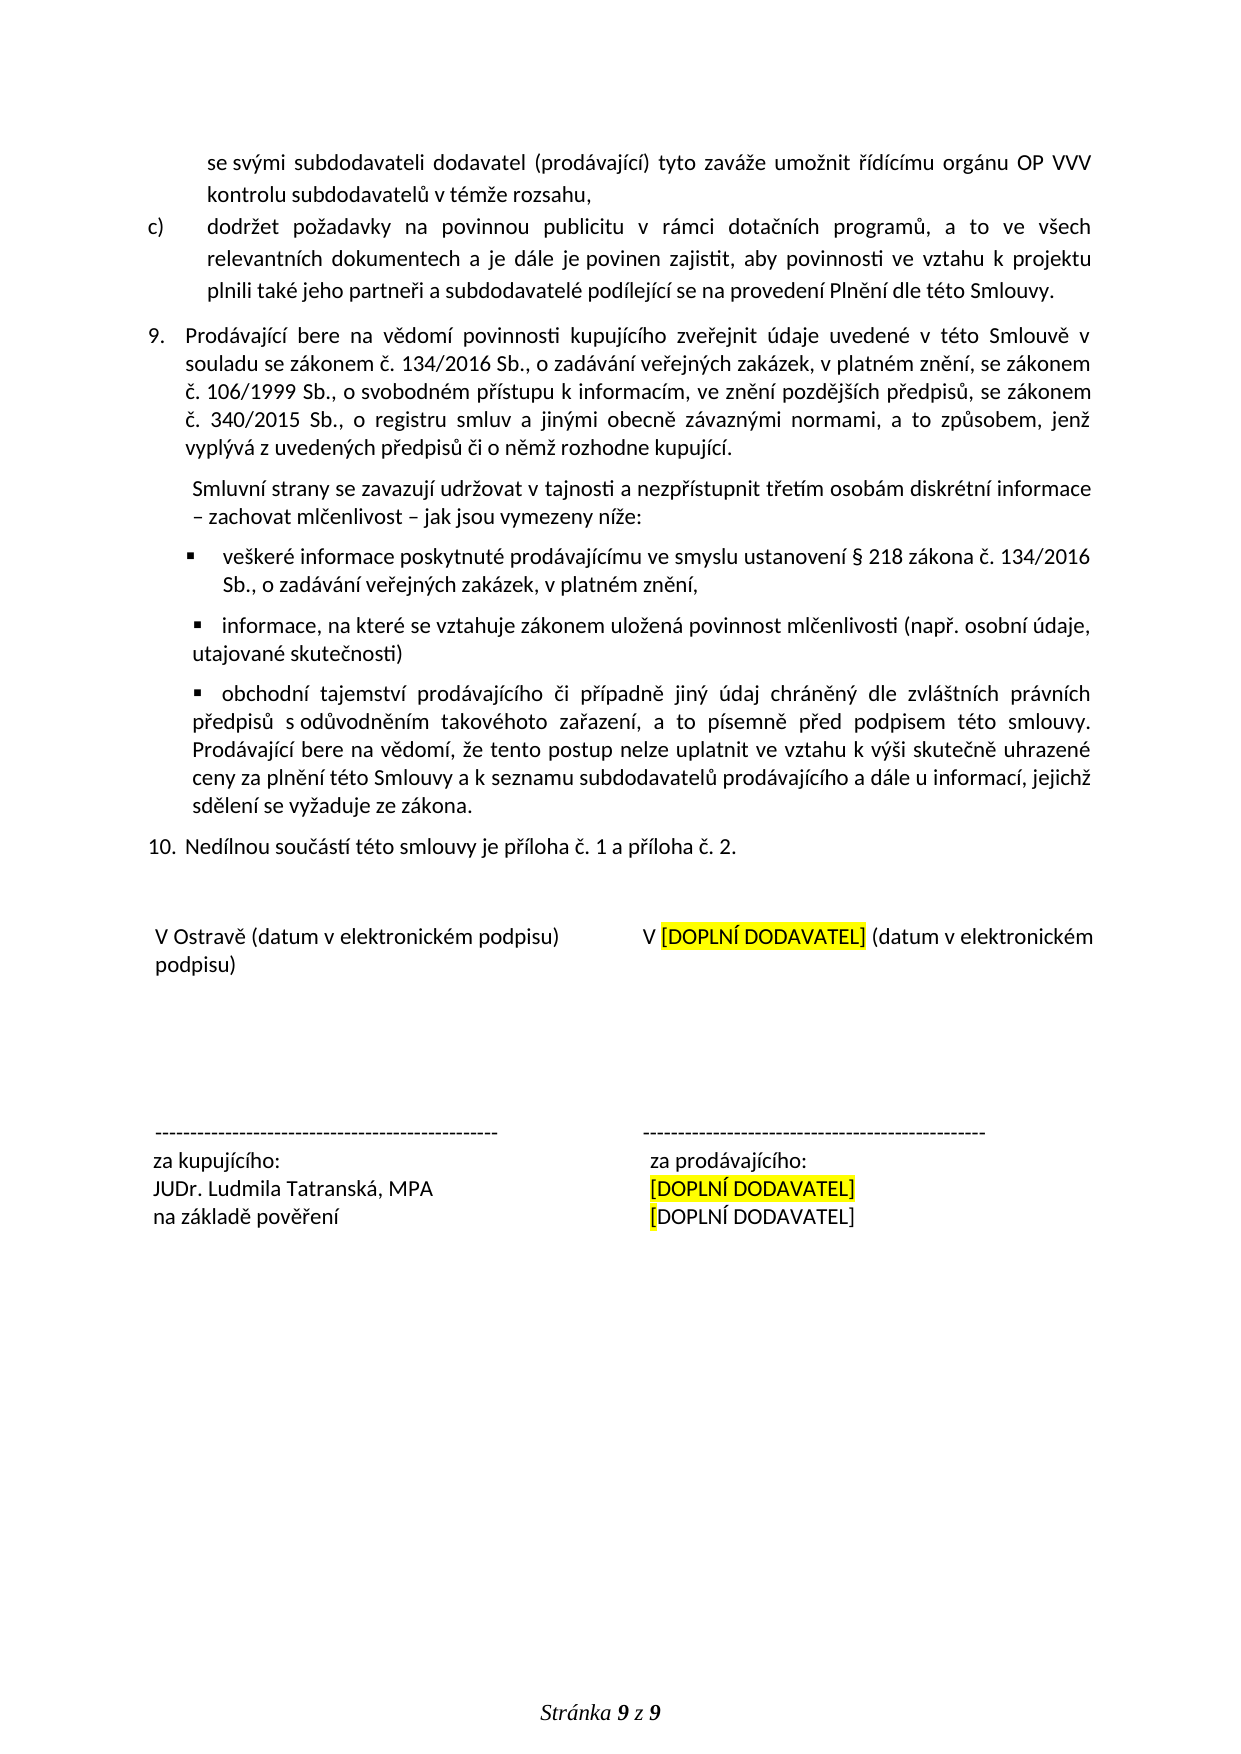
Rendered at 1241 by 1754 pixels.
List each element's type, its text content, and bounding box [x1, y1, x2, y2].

text na základě pověření [148, 1202, 1092, 1231]
list obchodní tajemství prodávajícího či případně jiný údaj chráněný dle zvláštních právních předpisů s odůvodněním takovéhoto zařazení, a to písemně před podpisem této smlouvy. Prodávající bere na vědomí, že tento postup nelze uplatnit ve vztahu k výši skutečně uhrazené ceny za plnění této Smlouvy a k seznamu subdodavatelů prodávajícího a dále u informací, jejichž sdělení se vyžaduje ze zákona. [192, 679, 1092, 819]
text za kupujícího: za prodávajícího: [148, 1146, 1092, 1174]
text Smluvní strany se zavazují udržovat v tajnosti a nezpřístupnit třetím osobám diskrétní informace – zachovat mlčenlivost – jak jsou vymezeny níže: [192, 474, 1092, 530]
text ------------------------------------------------- ------------------------------------------------- [155, 1118, 1092, 1146]
list informace, na které se vztahuje zákonem uložená povinnost mlčenlivosti (např. osobní údaje, utajované skutečnosti) [192, 611, 1092, 667]
list veškeré informace poskytnuté prodávajícímu ve smyslu ustanovení § 218 zákona č. 134/2016 Sb., o zadávání veřejných zakázek, v platném znění, [185, 542, 1092, 598]
text JUDr. Ludmila Tatranská, MPA [148, 1174, 1092, 1202]
list Nedílnou součástí této smlouvy je příloha č. 1 a příloha č. 2. [148, 832, 1092, 860]
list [148, 148, 1092, 208]
text V Ostravě (datum v elektronickém podpisu) V (datum v elektronickém podpisu) [155, 922, 1167, 978]
list Prodávající bere na vědomí povinnosti kupujícího zveřejnit údaje uvedené v této Smlouvě v souladu se zákonem č. 134/2016 Sb., o zadávání veřejných zakázek, v platném znění, se zákonem č. 106/1999 Sb., o svobodném přístupu k informacím, ve znění pozdějších předpisů, se zákonem č. 340/2015 Sb., o registru smluv a jinými obecně závaznými normami, a to způsobem, jenž vyplývá z uvedených předpisů či o němž rozhodne kupující. [148, 321, 1092, 461]
list dodržet požadavky na povinnou publicitu v rámci dotačních programů, a to ve všech relevantních dokumentech a je dále je povinen zajistit, aby povinnosti ve vztahu k projektu plnili také jeho partneři a subdodavatelé podílející se na provedení Plnění dle této Smlouvy. [148, 212, 1092, 304]
